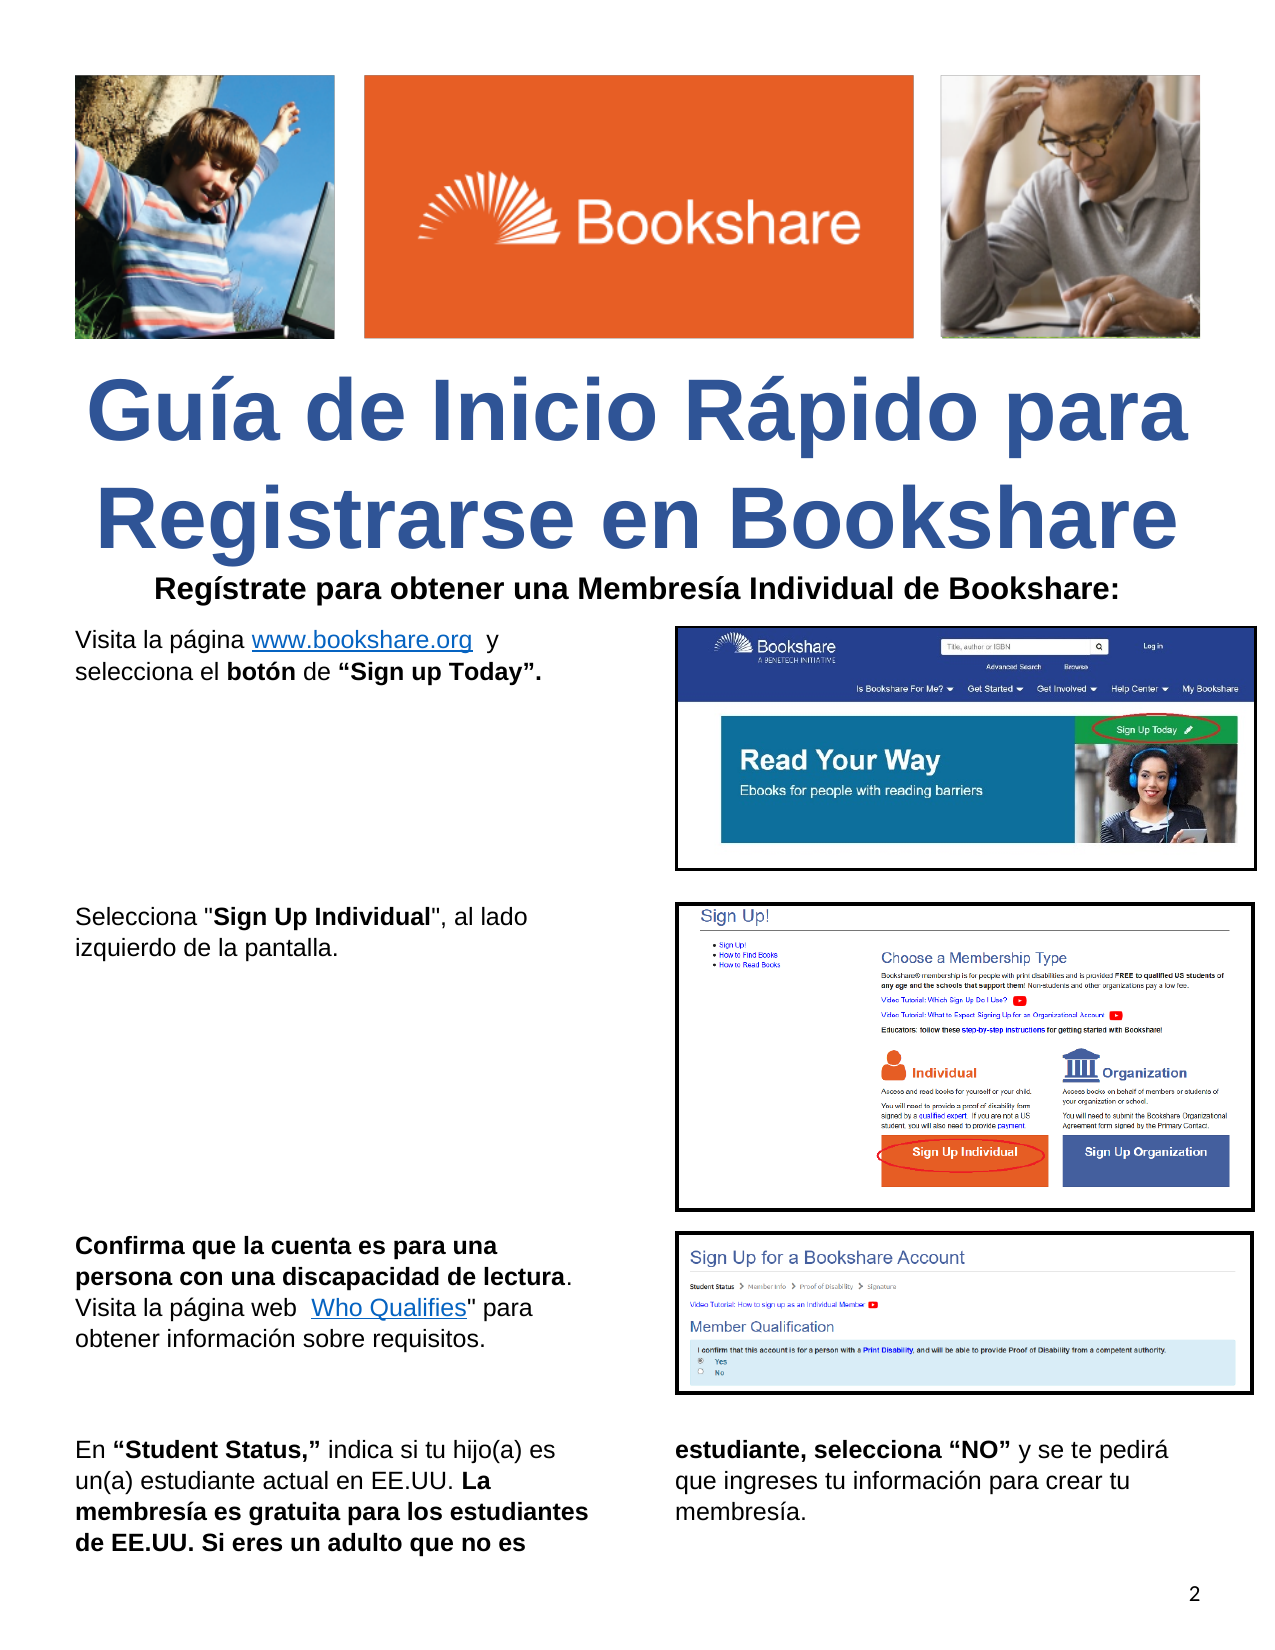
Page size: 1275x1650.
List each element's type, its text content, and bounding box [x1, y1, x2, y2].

text Guía de Inicio Rápido para Registrarse en Bookshare Regístrate para obtener una Membresía Individual de Bookshare: [75, 358, 1200, 606]
picture [679, 1235, 1250, 1391]
text Selecciona "Sign Up Individual", al lado izquierdo de la pantalla. [75, 902, 600, 962]
text Visita la página www.bookshare.org y selecciona el botón de “Sign up Today”. [75, 626, 600, 685]
picture [679, 906, 1251, 1208]
text En “Student Status,” indica si tu hijo(a) es un(a) estudiante actual en EE.UU. La membresía es gratuita para los estudiantes de EE.UU. Si eres un adulto que no es estudiante, selecciona “NO” y se te pedirá que ingreses tu información para crear tu membresía. [675, 1435, 1200, 1526]
text Confirma que la cuenta es para una persona con una discapacidad de lectura. Visita la página web Who Qualifies" para obtener información sobre requisitos. [75, 1231, 600, 1353]
picture [678, 628, 1254, 868]
text En “Student Status,” indica si tu hijo(a) es un(a) estudiante actual en EE.UU. La membresía es gratuita para los estudiantes de EE.UU. Si eres un adulto que no es estudiante, selecciona “NO” y se te pedirá que ingreses tu información para crear tu membresía. [75, 1435, 600, 1557]
